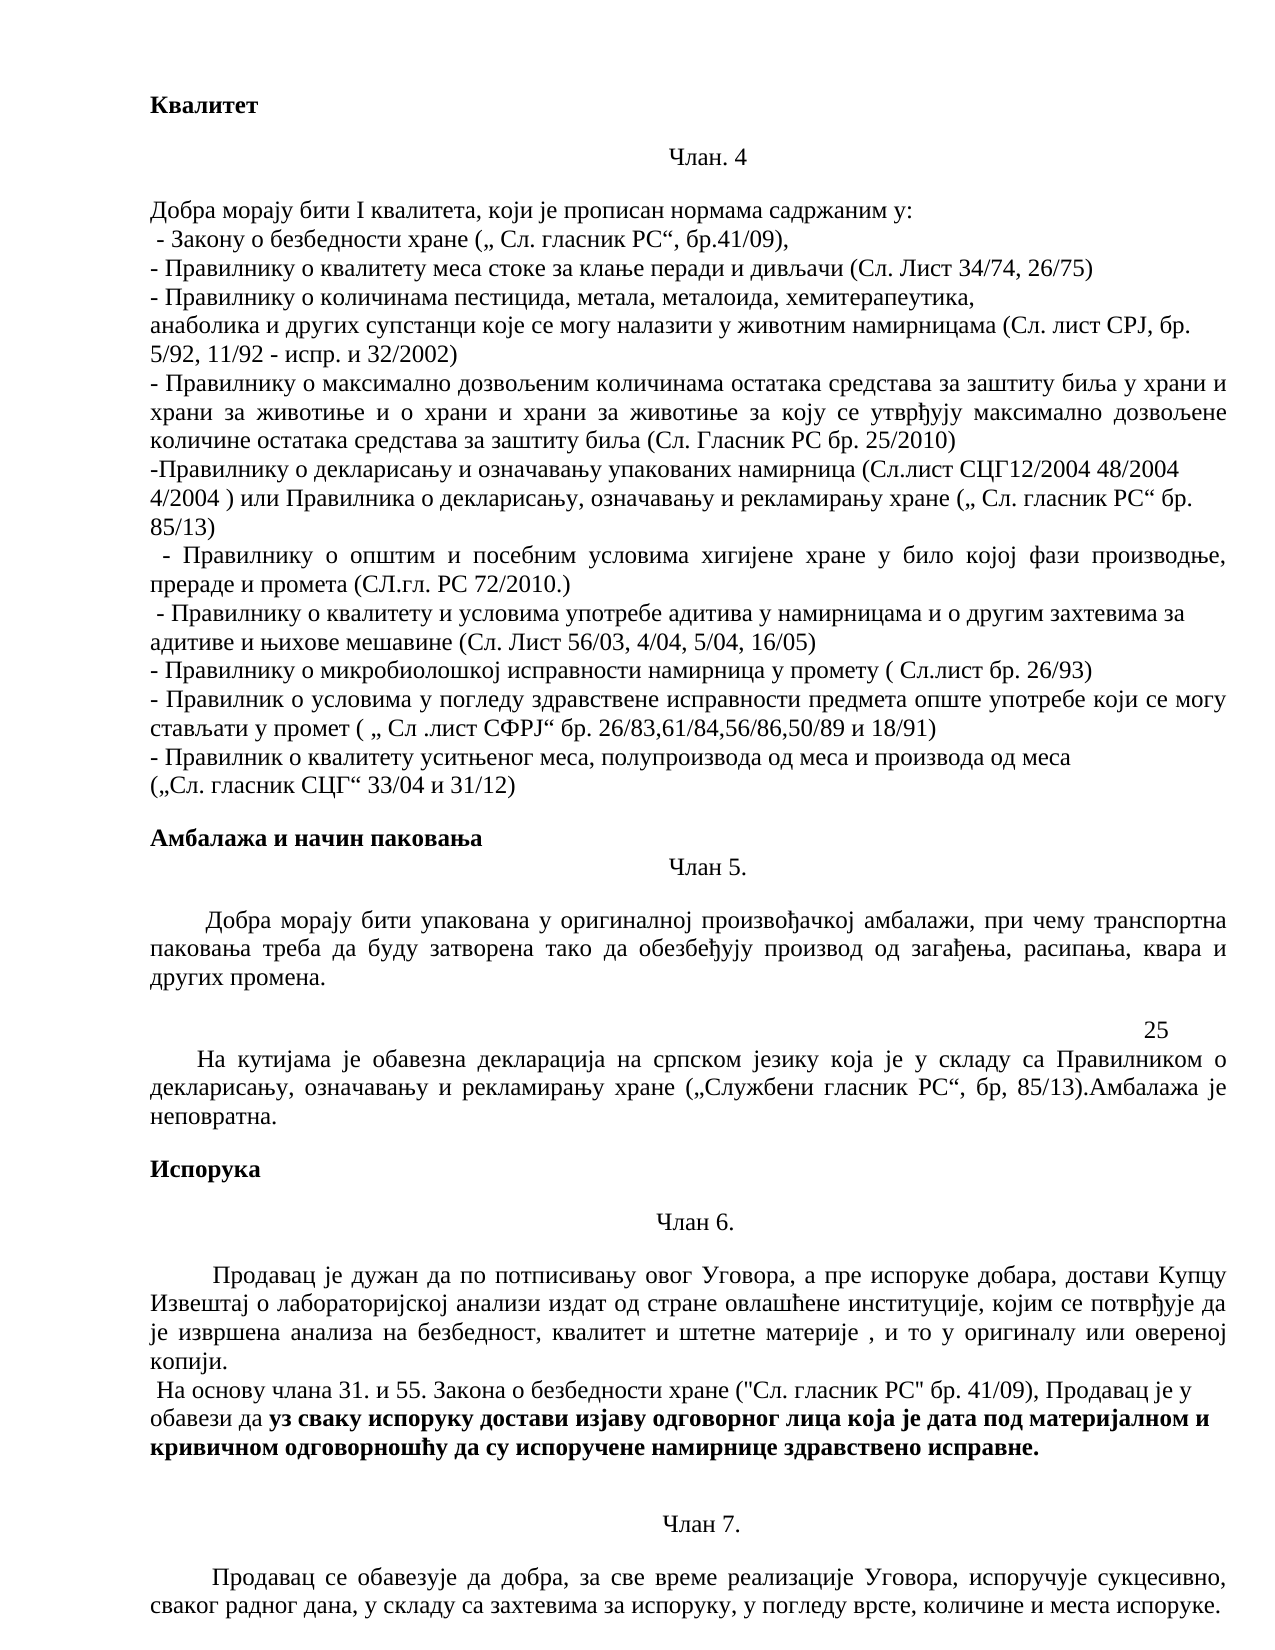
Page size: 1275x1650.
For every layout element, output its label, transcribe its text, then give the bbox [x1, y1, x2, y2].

text - Правилнику о максимално дозвољеним количинама остатака средстава за заштиту биља у храни и храни за животиње и о храни и храни за животиње за коју се утврђују максимално дозвољене количине остатака средстава за заштиту биља (Сл. Гласник РС бр. 25/2010) [150, 368, 1228, 454]
text Добра морају бити I квалитета, који је прописан нормама садржаним у: [150, 195, 1228, 224]
text Члан 7. [150, 1509, 1228, 1538]
text Испорука [150, 1154, 1228, 1183]
text - Правилнику о квалитету и условима употребе адитива у намирницама и о другим захтевима за адитиве и њихове мешавине (Сл. Лист 56/03, 4/04, 5/04, 16/05) [150, 598, 1228, 655]
text Добра морају бити упакована у оригиналној произвођачкој амбалажи, при чему транспортна паковања треба да буду затворена тако да обезбеђују производ од загађења, расипања, квара и других промена. [150, 905, 1228, 991]
text - Правилник о квалитету уситњеног меса, полупроизвода од меса и производа од меса [150, 742, 1228, 770]
text На основу члана 31. и 55. Закона о безбедности хране (''Сл. гласник РС'' бр. 41/09), Продавац је у обавези да уз сваку испоруку достави изјаву одговорног лица која је дата под материјалном и кривичном одговорношћу да су испоручене намирнице здравствено исправне. [150, 1375, 1228, 1461]
text Члан 5. [150, 852, 1228, 881]
text Квалитет [150, 90, 1228, 118]
text - Правилнику о општим и посебним условима хигијене хране у било којој фази производње, прераде и промета (СЛ.гл. РС 72/2010.) [150, 540, 1228, 598]
text - Правилник о условима у погледу здравствене исправности предмета опште употребе који се могу стављати у промет ( „ Сл .лист СФРЈ“ бр. 26/83,61/84,56/86,50/89 и 18/91) [150, 684, 1228, 742]
text Амбалажа и начин паковања [150, 823, 1228, 852]
text -Правилнику о декларисању и означавању упакованих намирница (Сл.лист СЦГ12/2004 48/2004 4/2004 ) или Правилника о декларисању, означавању и рекламирању хране („ Сл. гласник РС“ бр. 85/13) [150, 454, 1228, 540]
text анаболика и других супстанци које се могу налазити у животним намирницама (Сл. лист СРЈ, бр. 5/92, 11/92 - испр. и 32/2002) [150, 310, 1228, 368]
text - Правилнику о количинама пестицида, метала, металоида, хемитерапеутика, [150, 282, 1228, 310]
text - Правилнику о микробиолошкој исправности намирница у промету ( Сл.лист бр. 26/93) [150, 655, 1228, 684]
text - Закону о безбедности хране („ Сл. гласник РС“, бр.41/09), [150, 224, 1228, 253]
text („Сл. гласник СЦГ“ 33/04 и 31/12) [150, 770, 1228, 799]
text - Правилнику о квалитету меса стоке за клање перади и дивљачи (Сл. Лист 34/74, 26/75) [150, 253, 1228, 282]
text Продавац је дужан да по потписивању овог Уговора, а пре испоруке добара, достави Купцу Извештај о лабораторијској анализи издат од стране овлашћене институције, којим се потврђује да је извршена анализа на безбедност, квалитет и штетне материје , и то у оригиналу или овереној копији. [150, 1260, 1228, 1375]
text На кутијама је обавезна декларација на српском језику која је у складу са Правилником о декларисању, означавању и рекламирању хране („Службени гласник РС“, бр, 85/13).Амбалажа је неповратна. [150, 1044, 1228, 1130]
text Члан 6. [150, 1207, 1228, 1236]
text 25 [150, 1015, 1228, 1044]
text Продавац се обавезује да добра, за све време реализације Уговора, испоручује сукцесивно, сваког радног дана, у складу са захтевима за испоруку, у погледу врсте, количине и места испоруке. [150, 1562, 1228, 1619]
text Члан. 4 [150, 142, 1228, 171]
